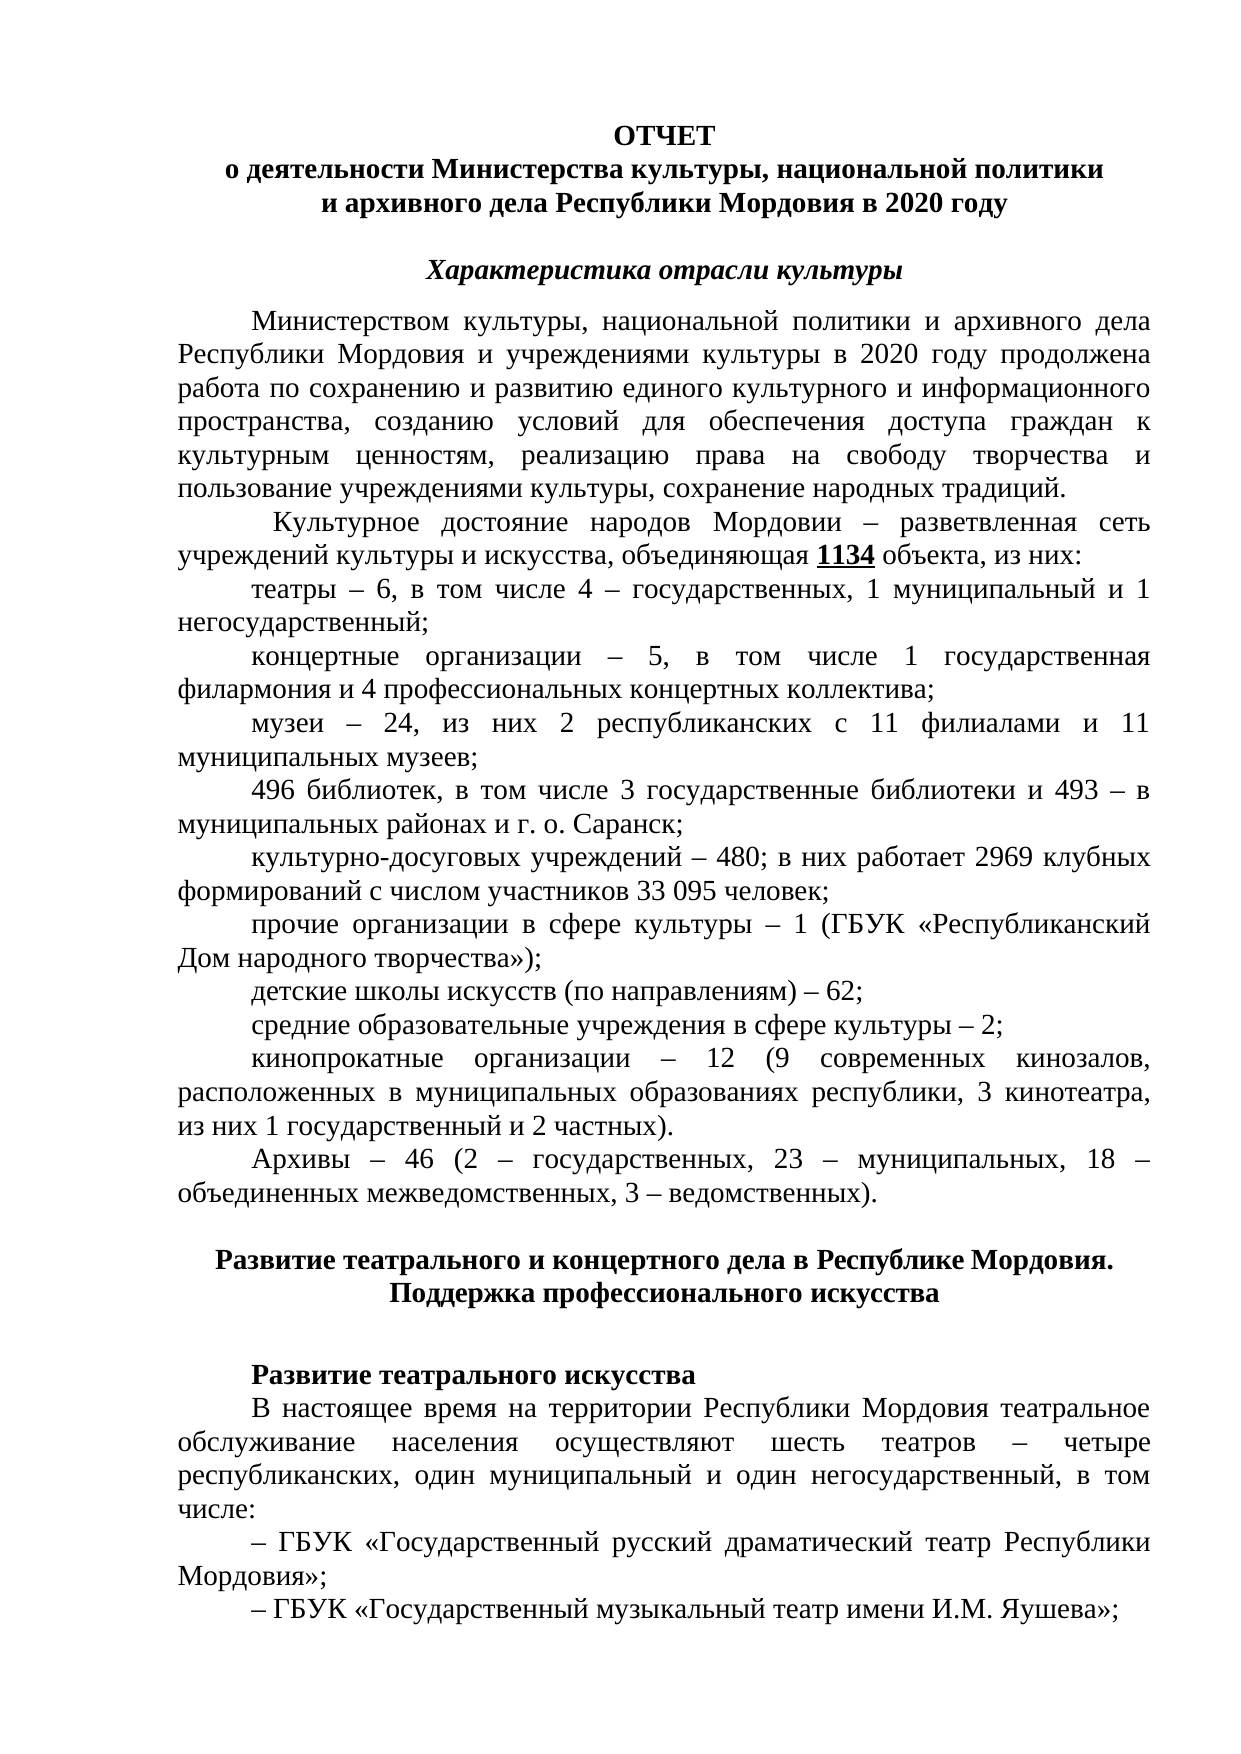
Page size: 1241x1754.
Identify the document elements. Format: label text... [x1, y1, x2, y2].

text 496 библиотек, в том числе 3 государственные библиотеки и 493 – в муниципальных районах и г. о. Саранск; [177, 772, 1152, 839]
text Развитие театрального и концертного дела в Республике Мордовия. Поддержка профессионального искусства [177, 1242, 1152, 1309]
text музеи – 24, из них 2 республиканских с 11 филиалами и 11 муниципальных музеев; [177, 705, 1152, 772]
text средние образовательные учреждения в сфере культуры – 2; [177, 1007, 1152, 1041]
text о деятельности Министерства культуры, национальной политики [177, 152, 1152, 185]
text Культурное достояние народов Мордовии – разветвленная сеть учреждений культуры и искусства, объединяющая 1134 объекта, из них: [177, 504, 1152, 571]
text Характеристика отрасли культуры [177, 252, 1152, 286]
text кинопрокатные организации – 12 (9 современных кинозалов, расположенных в муниципальных образованиях республики, 3 кинотеатра, из них 1 государственный и 2 частных). [177, 1041, 1152, 1141]
text ‒ ГБУК «Государственный музыкальный театр имени И.М. Яушева»; [177, 1592, 1152, 1625]
text концертные организации – 5, в том числе 1 государственная филармония и 4 профессиональных концертных коллектива; [177, 638, 1152, 705]
text ОТЧЕТ [177, 118, 1152, 152]
text и архивного дела Республики Мордовия в 2020 году [177, 185, 1152, 219]
text детские школы искусств (по направлениям) – 62; [177, 973, 1152, 1007]
text театры – 6, в том числе 4 ‒ государственных, 1 муниципальный и 1 негосударственный; [177, 571, 1152, 638]
text культурно-досуговых учреждений – 480; в них работает 2969 клубных формирований с числом участников 33 095 человек; [177, 839, 1152, 906]
text ‒ ГБУК «Государственный русский драматический театр Республики Мордовия»; [177, 1524, 1152, 1592]
text Министерством культуры, национальной политики и архивного дела Республики Мордовия и учреждениями культуры в 2020 году продолжена работа по сохранению и развитию единого культурного и информационного пространства, созданию условий для обеспечения доступа граждан к культурным ценностям, реализацию права на свободу творчества и пользование учреждениями культуры, сохранение народных традиций. [177, 303, 1152, 504]
text В настоящее время на территории Республики Мордовия театральное обслуживание населения осуществляют шесть театров – четыре республиканских, один муниципальный и один негосударственный, в том числе: [177, 1390, 1152, 1524]
text Развитие театрального искусства [177, 1357, 1152, 1390]
text Архивы – 46 (2 – государственных, 23 – муниципальных, 18 – объединенных межведомственных, 3 – ведомственных). [177, 1141, 1152, 1208]
text прочие организации в сфере культуры – 1 (ГБУК «Республиканский Дом народного творчества»); [177, 906, 1152, 973]
